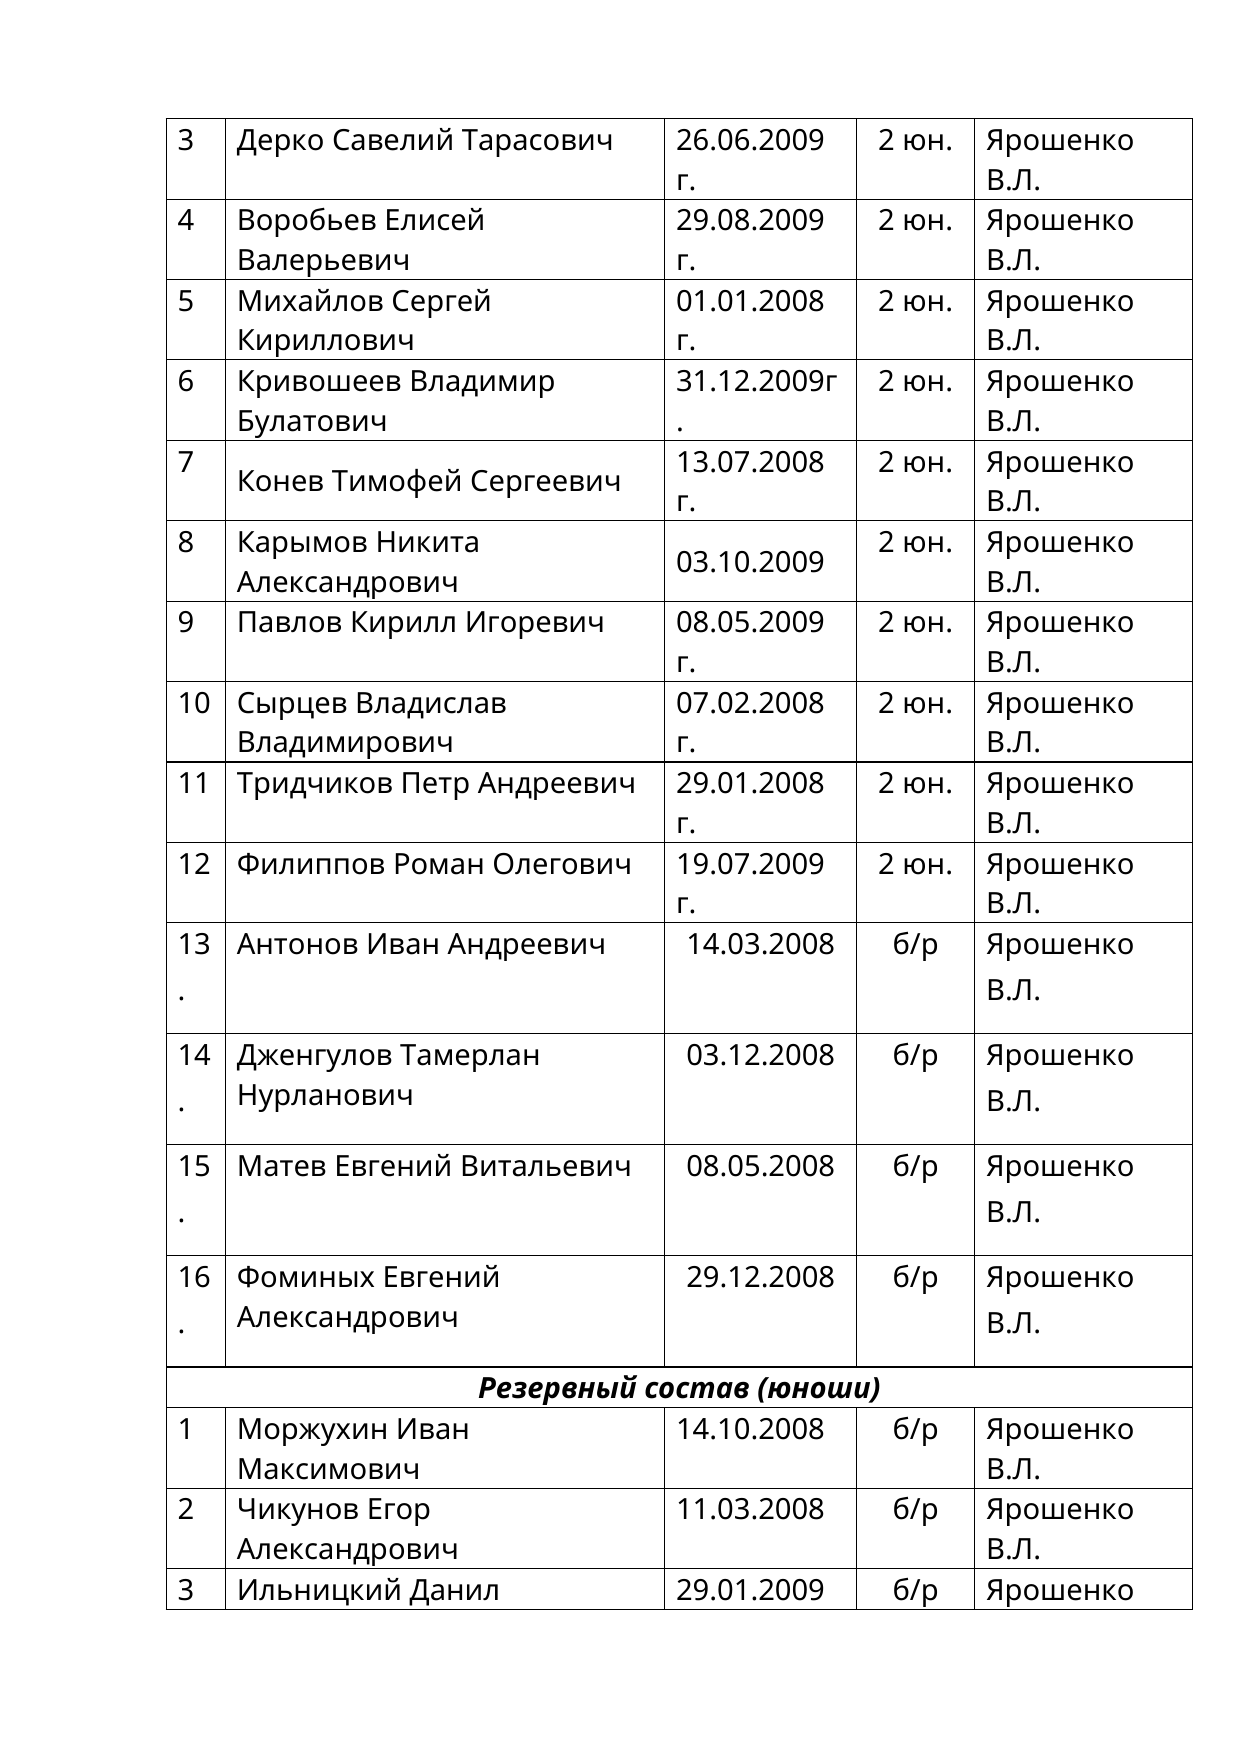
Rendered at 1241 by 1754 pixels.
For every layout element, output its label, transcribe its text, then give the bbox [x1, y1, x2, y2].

table_cell 2 юн. [857, 360, 974, 440]
table_cell Ярошенко В.Л. [975, 1408, 1192, 1488]
table_cell Павлов Кирилл Игоревич [226, 602, 664, 681]
table_cell б/р [857, 1034, 974, 1144]
table_cell Ярошенко В.Л. [975, 119, 1192, 198]
table_cell 2 юн. [857, 521, 974, 601]
table_cell 11.03.2008 [665, 1489, 856, 1568]
table_cell 03.12.2008 [665, 1034, 856, 1144]
table_cell 2 юн. [857, 119, 974, 198]
table_cell 31.12.2009г. [665, 360, 856, 440]
table_cell 19.07.2009 г. [665, 843, 856, 922]
table_cell б/р [857, 1145, 974, 1255]
table_cell 29.08.2009 г. [665, 200, 856, 279]
table_cell Чикунов Егор Александрович [226, 1489, 664, 1568]
table_cell б/р [857, 1256, 974, 1366]
table_cell Ярошенко В.Л. [975, 1145, 1192, 1255]
table_cell Тридчиков Петр Андреевич [226, 763, 664, 842]
table_cell б/р [857, 1408, 974, 1488]
table_cell Моржухин Иван Максимович [226, 1408, 664, 1488]
table_cell Воробьев Елисей Валерьевич [226, 200, 664, 279]
table_cell 2 юн. [857, 682, 974, 761]
table_cell 12 [167, 843, 225, 922]
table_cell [226, 1569, 664, 1609]
table_cell 08.05.2008 [665, 1145, 856, 1255]
table_cell Резервный состав (юноши) [167, 1368, 1192, 1407]
table_cell Михайлов Сергей Кириллович [226, 280, 664, 359]
table_cell 2 юн. [857, 441, 974, 520]
table_cell 01.01.2008 г. [665, 280, 856, 359]
table_cell Ярошенко В.Л. [975, 602, 1192, 681]
table_cell Дерко Савелий Тарасович [226, 119, 664, 198]
table_cell 4 [167, 200, 225, 279]
table_cell Антонов Иван Андреевич [226, 923, 664, 1033]
table_cell 5 [167, 280, 225, 359]
table_cell 9 [167, 602, 225, 681]
table_cell 6 [167, 360, 225, 440]
table_cell 2 юн. [857, 200, 974, 279]
table_cell Ярошенко В.Л. [975, 923, 1192, 1033]
table_cell 29.01.2009 [665, 1569, 856, 1609]
table_cell б/р [857, 923, 974, 1033]
table_cell 29.01.2008 г. [665, 763, 856, 842]
table_cell Ярошенко В.Л. [975, 280, 1192, 359]
table_cell Филиппов Роман Олегович [226, 843, 664, 922]
table_cell Дженгулов Тамерлан Нурланович [226, 1034, 664, 1144]
table_cell Ярошенко В.Л. [975, 1034, 1192, 1144]
table_cell 7 [167, 441, 225, 520]
table_cell Ярошенко В.Л. [975, 1569, 1192, 1609]
table_cell 14.10.2008 [665, 1408, 856, 1488]
table_cell Ярошенко В.Л. [975, 682, 1192, 761]
table_cell 2 юн. [857, 602, 974, 681]
table_cell 2 юн. [857, 763, 974, 842]
table_cell 13.07.2008 г. [665, 441, 856, 520]
table_cell Ярошенко В.Л. [975, 843, 1192, 922]
table_cell Карымов Никита Александрович [226, 521, 664, 601]
table_cell Ярошенко В.Л. [975, 200, 1192, 279]
table_cell 15. [167, 1145, 225, 1255]
table_cell Ярошенко В.Л. [975, 1489, 1192, 1568]
table_cell Матев Евгений Витальевич [226, 1145, 664, 1255]
table_cell б/р [857, 1569, 974, 1609]
table_cell 2 юн. [857, 843, 974, 922]
table_cell Ярошенко В.Л. [975, 360, 1192, 440]
table_cell 3 [167, 1569, 225, 1609]
table_cell Конев Тимофей Сергеевич [226, 441, 664, 520]
table_cell Сырцев Владислав Владимирович [226, 682, 664, 761]
table_cell 16. [167, 1256, 225, 1366]
table_cell Кривошеев Владимир Булатович [226, 360, 664, 440]
table_cell 13. [167, 923, 225, 1033]
table_cell 14. [167, 1034, 225, 1144]
table_cell Ярошенко В.Л. [975, 521, 1192, 601]
table_cell 2 юн. [857, 280, 974, 359]
table_cell 08.05.2009 г. [665, 602, 856, 681]
table_cell 29.12.2008 [665, 1256, 856, 1366]
table_cell 03.10.2009 [665, 521, 856, 601]
table_cell Ярошенко В.Л. [975, 1256, 1192, 1366]
table_cell 26.06.2009 г. [665, 119, 856, 198]
table_cell 11 [167, 763, 225, 842]
table_cell б/р [857, 1489, 974, 1568]
table_cell 10 [167, 682, 225, 761]
table_cell Ярошенко В.Л. [975, 763, 1192, 842]
table_cell Фоминых Евгений Александрович [226, 1256, 664, 1366]
table_cell 1 [167, 1408, 225, 1488]
table_cell 8 [167, 521, 225, 601]
table_cell 07.02.2008 г. [665, 682, 856, 761]
table_cell Ярошенко В.Л. [975, 441, 1192, 520]
table_cell 3 [167, 119, 225, 198]
table_cell 14.03.2008 [665, 923, 856, 1033]
table_cell 2 [167, 1489, 225, 1568]
